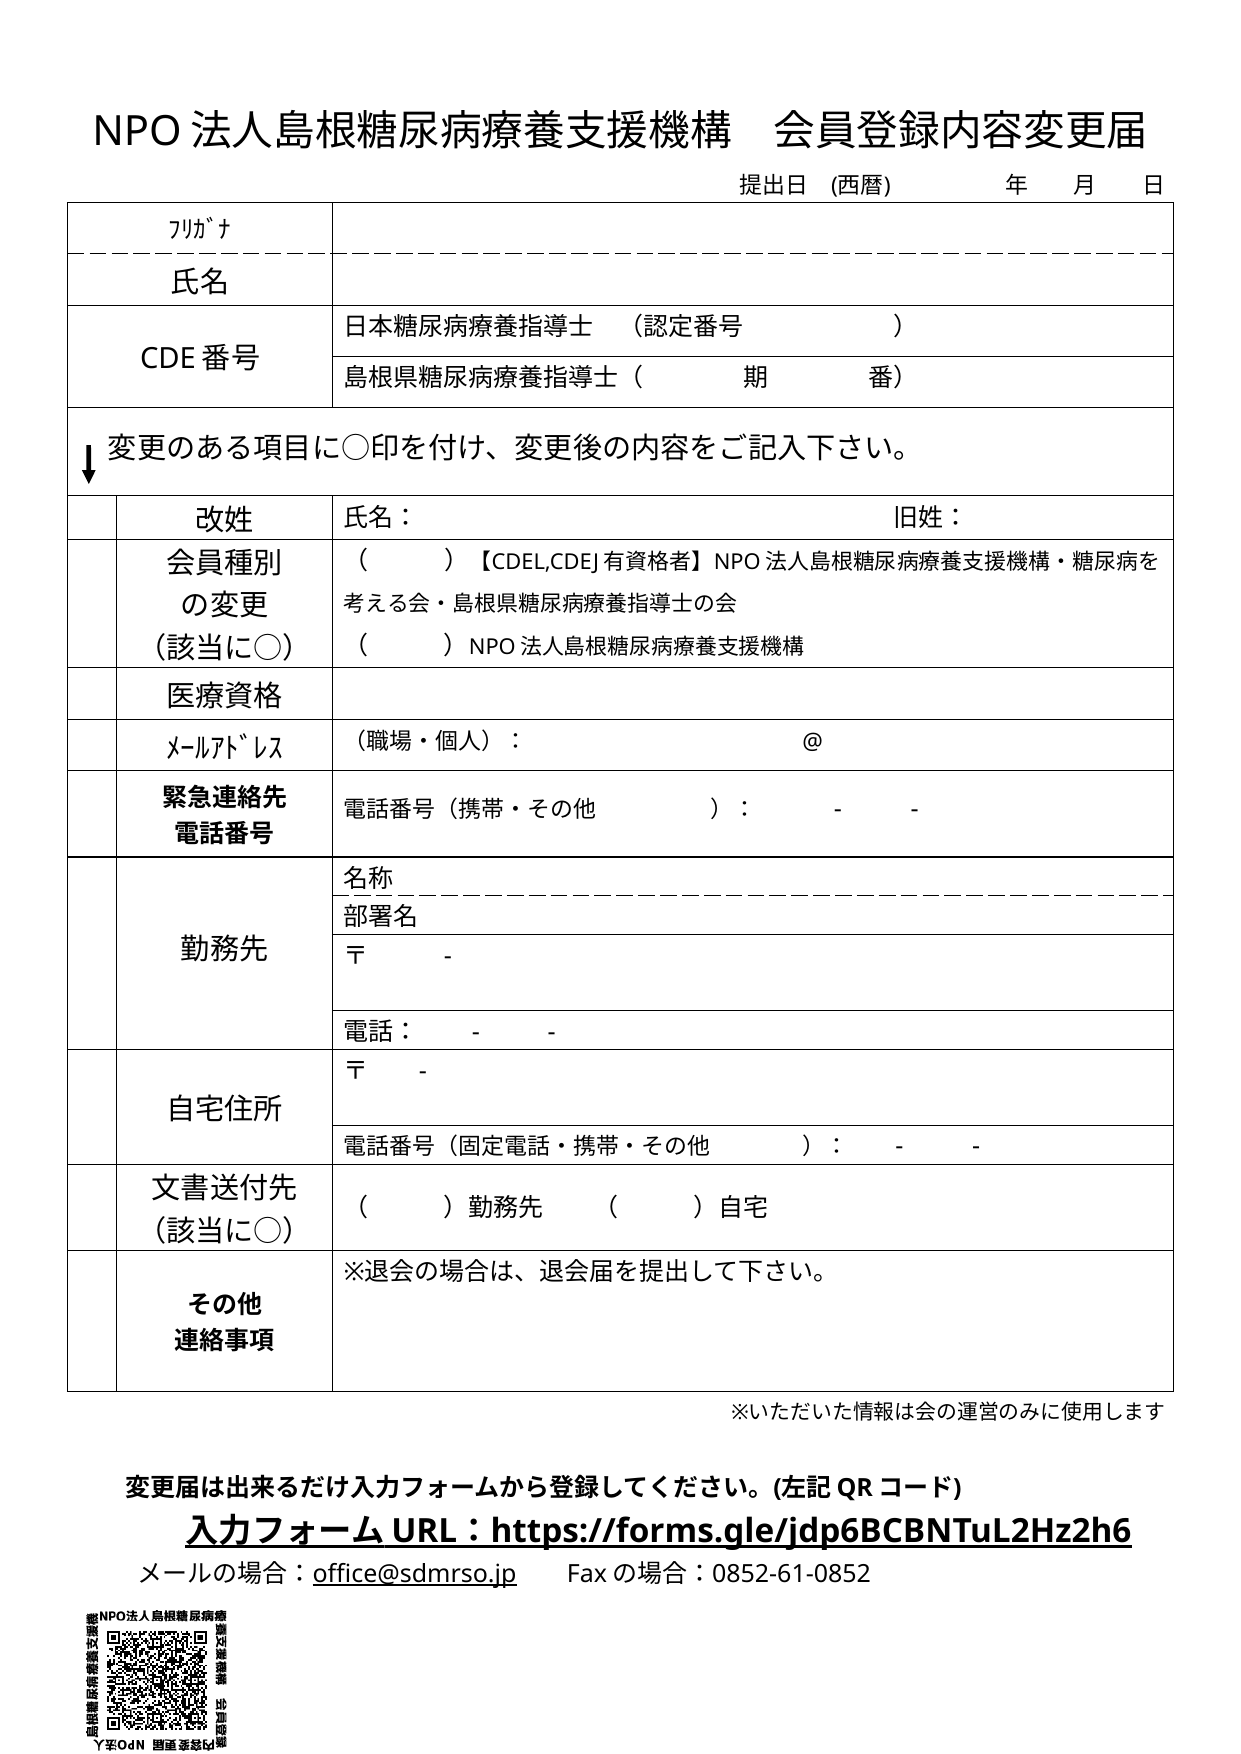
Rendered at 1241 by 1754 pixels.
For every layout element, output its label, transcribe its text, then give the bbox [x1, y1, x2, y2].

table_cell （ ）【CDEL,CDEJ有資格者】NPO法人島根糖尿病療養支援機構・糖尿病を考える会・島根県糖尿病療養指導士の会 （ ）NPO法人島根糖尿病療養支援機構 [333, 540, 1173, 667]
table_cell [68, 1165, 116, 1250]
table_cell 氏名： 旧姓： [333, 496, 1173, 539]
table_cell 勤務先 [117, 858, 332, 1049]
table_cell [68, 858, 116, 1049]
table_cell [68, 1251, 116, 1391]
table_cell ﾒｰﾙｱﾄﾞﾚｽ [117, 720, 332, 770]
table_cell [68, 771, 116, 856]
table_cell 名称 [333, 858, 1173, 895]
picture [82, 1606, 226, 1750]
text 入力フォームURL：https://forms.gle/jdp6BCBNTuL2Hz2h6 [75, 1504, 1132, 1553]
table_cell [68, 1050, 116, 1164]
table_cell 緊急連絡先 電話番号 [117, 771, 332, 856]
text メールの場合：office@sdmrso.jp Faxの場合：0852-61-0852 [75, 1553, 1165, 1590]
table_cell 〒 - [333, 935, 1173, 1009]
table_cell 自宅住所 [117, 1050, 332, 1164]
table_cell [333, 253, 1173, 305]
table_cell [68, 668, 116, 719]
table_header ﾌﾘｶﾞﾅ [68, 203, 332, 253]
text ※いただいた情報は会の運営のみに使用します [75, 1392, 1165, 1429]
table_cell 〒 - [333, 1050, 1173, 1125]
table_cell [68, 540, 116, 667]
table_cell ※退会の場合は、退会届を提出して下さい。 [333, 1251, 1173, 1391]
table_cell 氏名 [68, 253, 332, 305]
text 変更届は出来るだけ入力フォームから登録してください。(左記QRコード) [75, 1467, 1165, 1504]
table_cell その他 連絡事項 [117, 1251, 332, 1391]
text NPO法人島根糖尿病療養支援機構 会員登録内容変更届 [75, 89, 1165, 164]
table_cell 電話番号（携帯・その他 ）： - - [333, 771, 1173, 856]
table_cell （職場・個人）： @ [333, 720, 1173, 770]
table_cell [68, 720, 116, 770]
table_header [333, 203, 1173, 253]
text 提出日 (西暦) 年 月 日 [75, 164, 1165, 202]
table_cell [333, 668, 1173, 719]
table_cell 医療資格 [117, 668, 332, 719]
table_cell （ ）勤務先 （ ）自宅 [333, 1165, 1173, 1250]
table_cell 部署名 [333, 895, 1173, 933]
table_cell 電話番号（固定電話・携帯・その他 ）： - - [333, 1126, 1173, 1164]
table_cell 島根県糖尿病療養指導士（ 期 番） [333, 357, 1173, 407]
table_cell 日本糖尿病療養指導士 （認定番号 ） [333, 306, 1173, 356]
table_cell 変更のある項目に○印を付け、変更後の内容をご記入下さい。 [68, 408, 1173, 495]
table_cell 改姓 [117, 496, 332, 539]
table_cell 文書送付先 （該当に○） [117, 1165, 332, 1250]
table_cell [68, 496, 116, 539]
table_cell CDE番号 [68, 306, 332, 407]
table_cell 電話： - - [333, 1011, 1173, 1049]
table_cell 会員種別 の変更 （該当に○） [117, 540, 332, 667]
